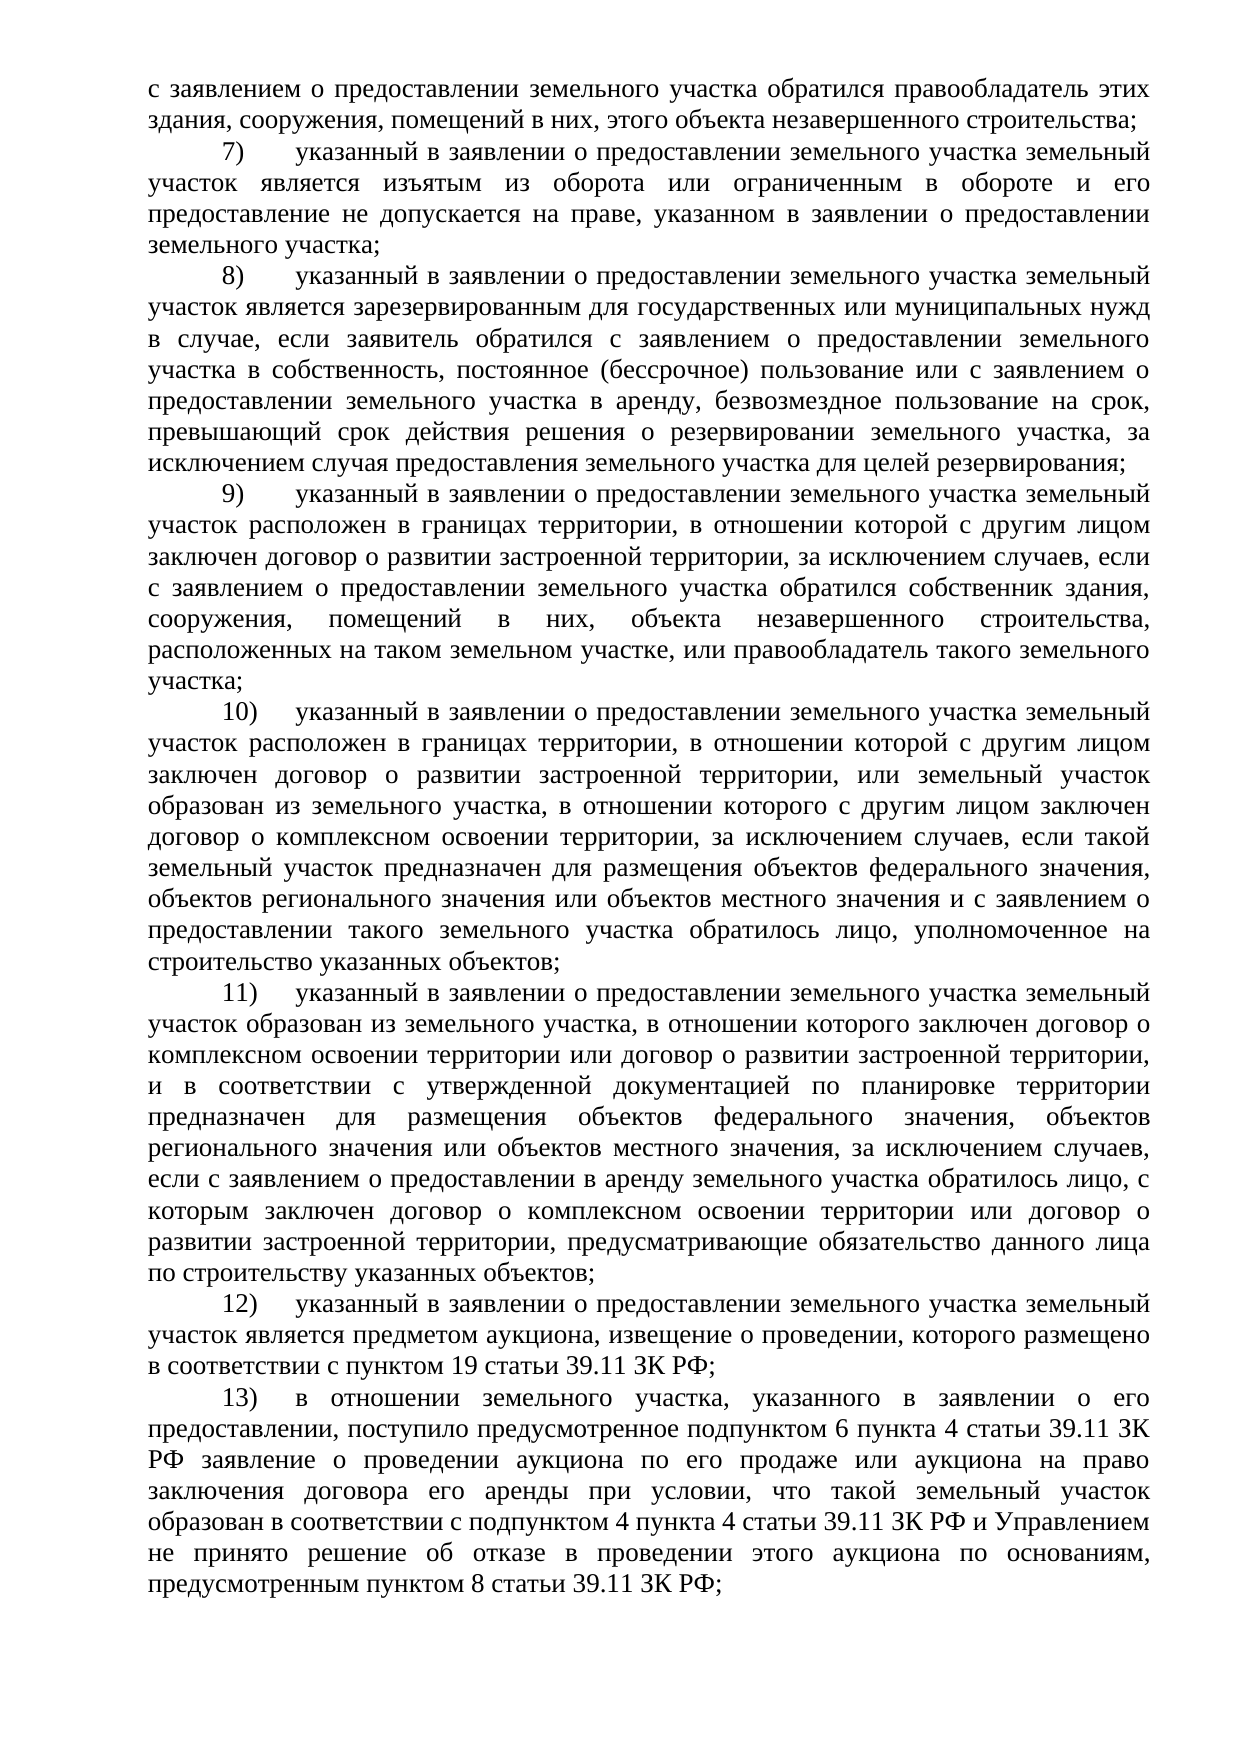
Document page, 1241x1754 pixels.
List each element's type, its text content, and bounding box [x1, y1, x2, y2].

list указанный в заявлении о предоставлении земельного участка земельный участок является зарезервированным для государственных или муниципальных нужд в случае, если заявитель обратился с заявлением о предоставлении земельного участка в собственность, постоянное (бессрочное) пользование или с заявлением о предоставлении земельного участка в аренду, безвозмездное пользование на срок, превышающий срок действия решения о резервировании земельного участка, за исключением случая предоставления земельного участка для целей резервирования; [148, 259, 1152, 477]
list указанный в заявлении о предоставлении земельного участка земельный участок является предметом аукциона, извещение о проведении, которого размещено в соответствии с пунктом 19 статьи 39.11 ЗК РФ; [148, 1287, 1152, 1381]
list в отношении земельного участка, указанного в заявлении о его предоставлении, поступило предусмотренное подпунктом 6 пункта 4 статьи 39.11 ЗК РФ заявление о проведении аукциона по его продаже или аукциона на право заключения договора его аренды при условии, что такой земельный участок образован в соответствии с подпунктом 4 пункта 4 статьи 39.11 ЗК РФ и Управлением не принято решение об отказе в проведении этого аукциона по основаниям, предусмотренным пунктом 8 статьи 39.11 ЗК РФ; [148, 1381, 1152, 1599]
list указанный в заявлении о предоставлении земельного участка земельный участок расположен в границах территории, в отношении которой с другим лицом заключен договор о развитии застроенной территории, или земельный участок образован из земельного участка, в отношении которого с другим лицом заключен договор о комплексном освоении территории, за исключением случаев, если такой земельный участок предназначен для размещения объектов федерального значения, объектов регионального значения или объектов местного значения и с заявлением о предоставлении такого земельного участка обратилось лицо, уполномоченное на строительство указанных объектов; [148, 695, 1152, 976]
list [148, 72, 1152, 135]
list указанный в заявлении о предоставлении земельного участка земельный участок расположен в границах территории, в отношении которой с другим лицом заключен договор о развитии застроенной территории, за исключением случаев, если с заявлением о предоставлении земельного участка обратился собственник здания, сооружения, помещений в них, объекта незавершенного строительства, расположенных на таком земельном участке, или правообладатель такого земельного участка; [148, 477, 1152, 695]
list указанный в заявлении о предоставлении земельного участка земельный участок образован из земельного участка, в отношении которого заключен договор о комплексном освоении территории или договор о развитии застроенной территории, и в соответствии с утвержденной документацией по планировке территории предназначен для размещения объектов федерального значения, объектов регионального значения или объектов местного значения, за исключением случаев, если с заявлением о предоставлении в аренду земельного участка обратилось лицо, с которым заключен договор о комплексном освоении территории или договор о развитии застроенной территории, предусматривающие обязательство данного лица по строительству указанных объектов; [148, 976, 1152, 1287]
list указанный в заявлении о предоставлении земельного участка земельный участок является изъятым из оборота или ограниченным в обороте и его предоставление не допускается на праве, указанном в заявлении о предоставлении земельного участка; [148, 135, 1152, 259]
